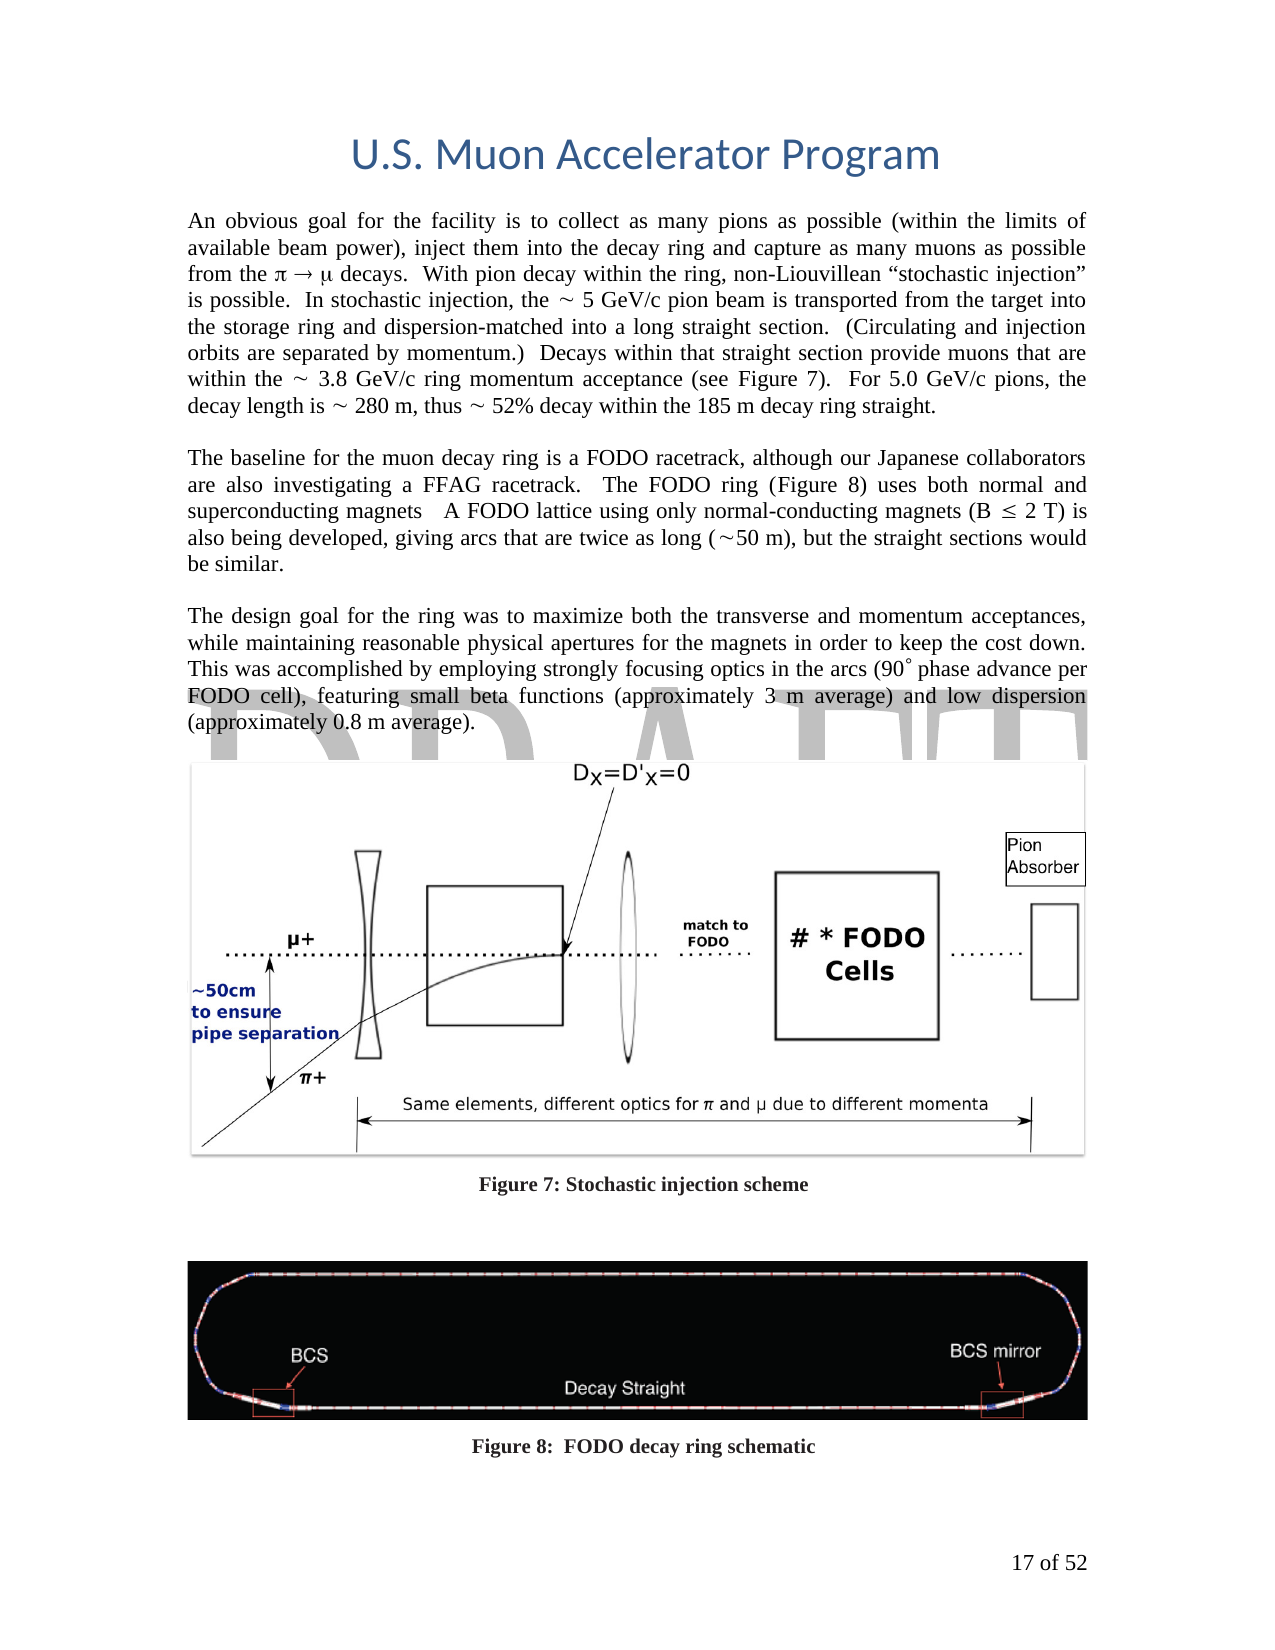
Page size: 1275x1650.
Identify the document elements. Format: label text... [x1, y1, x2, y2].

text An obvious goal for the facility is to collect as many pions as possible (within the limits of available beam power), inject them into the decay ring and capture as many muons as possible from the   decays. With pion decay within the ring, non-Liouvillean “stochastic injection” is possible. In stochastic injection, the 5 GeV/c pion beam is transported from the target into the storage ring and dispersion-matched into a long straight section. (Circulating and injection orbits are separated by momentum.) Decays within that straight section provide muons that are within the 3.8 GeV/c ring momentum acceptance (see Figure 7). For 5.0 GeV/c pions, the decay length is 280 m, thus 52% decay within the 185 m decay ring straight. [187, 207, 1087, 418]
picture [187, 1261, 1088, 1422]
picture [187, 760, 1088, 1160]
text Figure 8: FODO decay ring schematic [187, 1434, 1087, 1458]
text The design goal for the ring was to maximize both the transverse and momentum acceptances, while maintaining reasonable physical apertures for the magnets in order to keep the cost down. This was accomplished by employing strongly focusing optics in the arcs (90 phase advance per FODO cell), featuring small beta functions (approximately 3 m average) and low dispersion (approximately 0.8 m average). [187, 603, 1087, 734]
text The baseline for the muon decay ring is a FODO racetrack, although our Japanese collaborators are also investigating a FFAG racetrack. The FODO ring (Figure 8) uses both normal and superconducting magnets A FODO lattice using only normal-conducting magnets (B 2 T) is also being developed, giving arcs that are twice as long (50 m), but the straight sections would be similar. [187, 444, 1087, 576]
text Figure 7: Stochastic injection scheme [187, 1172, 1087, 1196]
